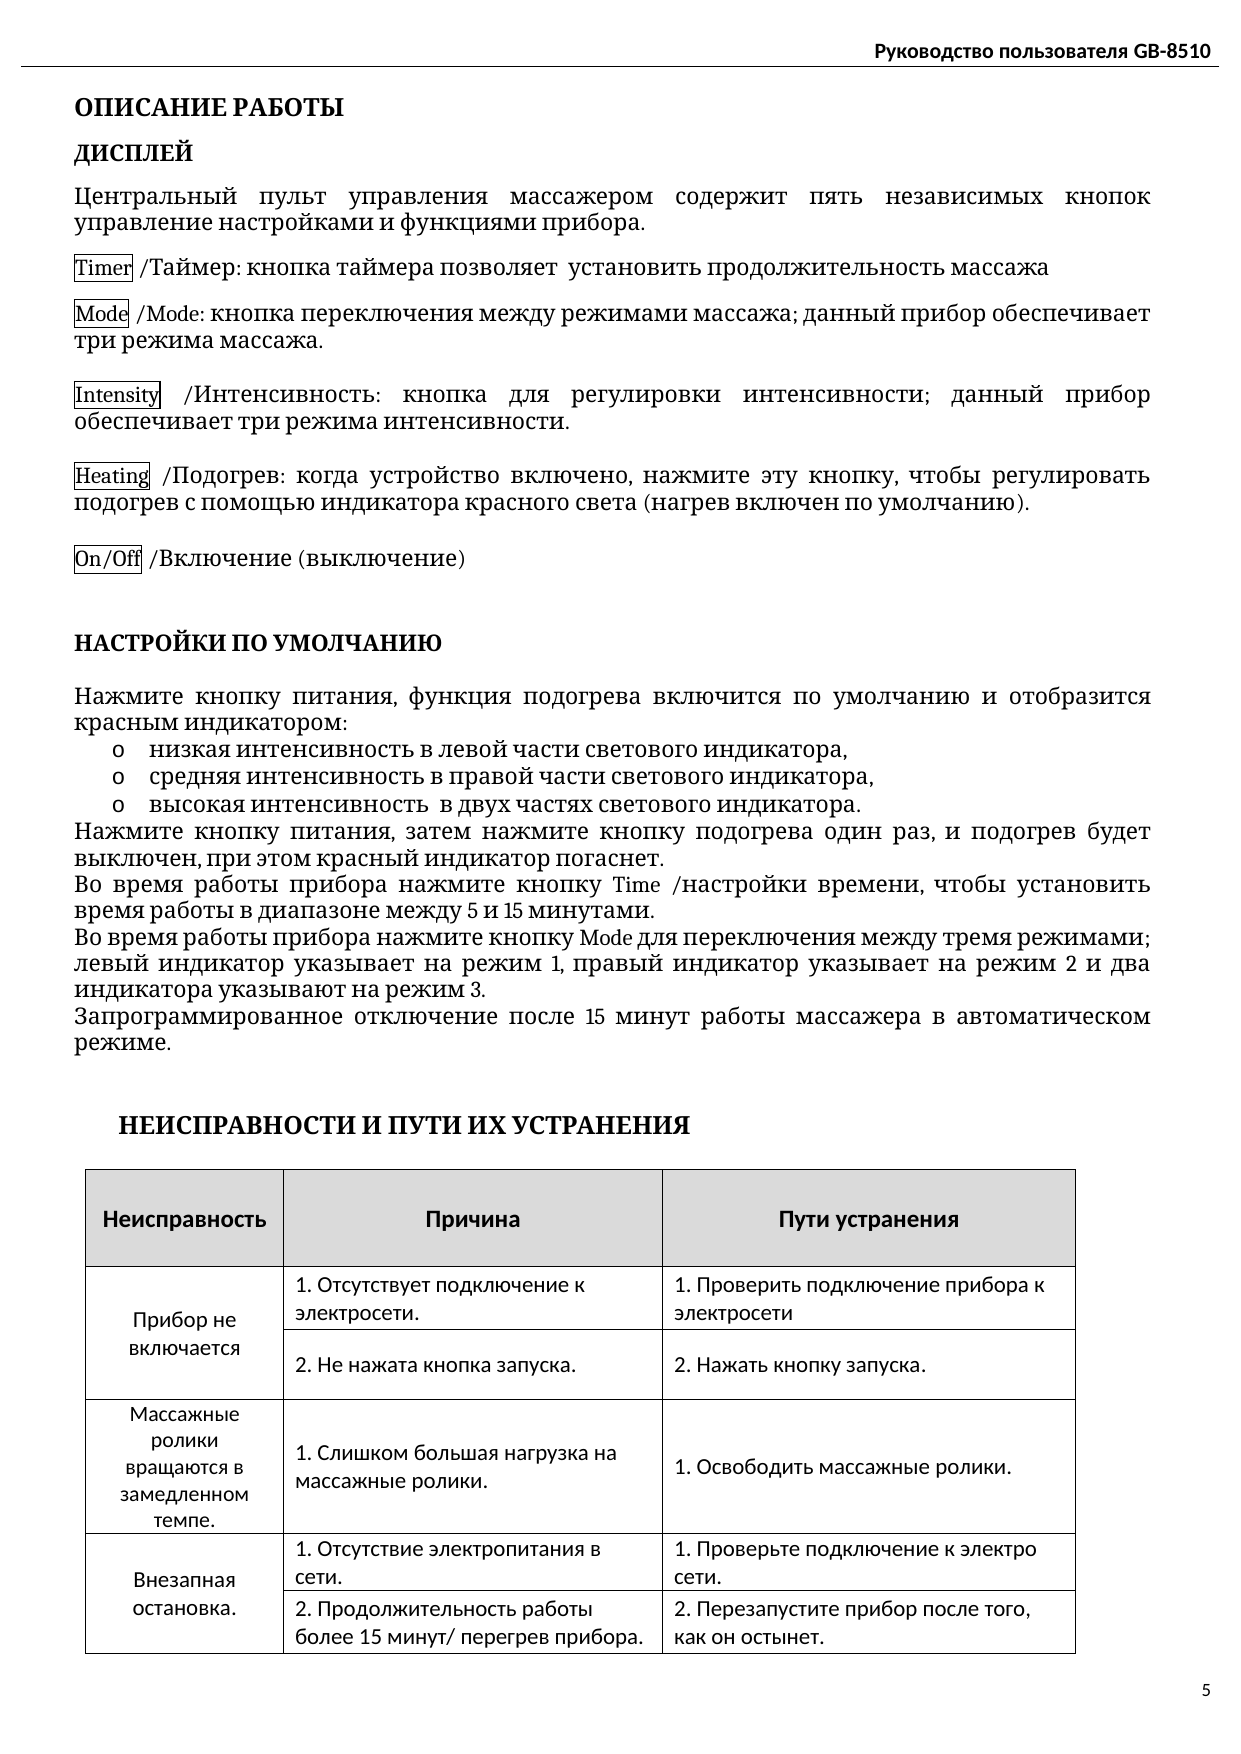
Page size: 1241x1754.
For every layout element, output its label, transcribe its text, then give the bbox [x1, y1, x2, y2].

table_cell Массажные ролики вращаются в замедленном темпе. [86, 1400, 283, 1533]
table_header Причина [284, 1170, 662, 1266]
table_cell 1. Проверьте подключение к электро сети. [663, 1534, 1075, 1590]
table_header Пути устранения [663, 1170, 1075, 1266]
text ДИСПЛЕЙ [59, 140, 1152, 167]
text Intensity /Интенсивность: кнопка для регулировки интенсивности; данный прибор обеспечивает три режима интенсивности. [74, 381, 1152, 435]
list средняя интенсивность в правой части светового индикатора, [111, 764, 1152, 792]
text НАСТРОЙКИ ПО УМОЛЧАНИЮ [59, 631, 1152, 657]
text Запрограммированное отключение после 15 минут работы массажера в автоматическом режиме. [74, 1003, 1152, 1056]
list низкая интенсивность в левой части светового индикатора, [111, 737, 1152, 764]
table_cell 2. Не нажата кнопка запуска. [284, 1330, 662, 1399]
table_cell Прибор не включается [86, 1267, 283, 1399]
text Timer /Таймер: кнопка таймера позволяет установить продолжительность массажа [133, 254, 1152, 282]
table_cell 1. Слишком большая нагрузка на массажные ролики. [284, 1400, 662, 1533]
text ОПИСАНИЕ РАБОТЫ [59, 94, 1181, 123]
table_cell Внезапная остановка. [86, 1534, 283, 1653]
text Mode /Mode: кнопка переключения между режимами массажа; данный прибор обеспечивает три режима массажа. [74, 299, 1152, 354]
table_header Неисправность [86, 1170, 283, 1266]
text Во время работы прибора нажмите кнопку Mode для переключения между тремя режимами; левый индикатор указывает на режим 1, правый индикатор указывает на режим 2 и два индикатора указывают на режим 3. [74, 924, 1152, 1003]
text НЕИСПРАВНОСТИ И ПУТИ ИХ УСТРАНЕНИЯ [118, 1112, 1181, 1140]
text Центральный пульт управления массажером содержит пять независимых кнопок управление настройками и функциями прибора. [74, 184, 1152, 237]
text Нажмите кнопку питания, затем нажмите кнопку подогрева один раз, и подогрев будет выключен, при этом красный индикатор погаснет. [74, 819, 1152, 872]
text On/Off /Включение (выключение) [142, 545, 1152, 574]
table_cell 2. Нажать кнопку запуска. [663, 1330, 1075, 1399]
text Heating /Подогрев: когда устройство включено, нажмите эту кнопку, чтобы регулировать подогрев с помощью индикатора красного света (нагрев включен по умолчанию). [74, 462, 1152, 516]
table_cell 1. Проверить подключение прибора к электросети [663, 1267, 1075, 1328]
table_cell 2. Перезапустите прибор после того, как он остынет. [663, 1591, 1075, 1653]
list высокая интенсивность в двух частях светового индикатора. [111, 792, 1152, 819]
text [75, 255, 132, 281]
text Во время работы прибора нажмите кнопку Time /настройки времени, чтобы установить время работы в диапазоне между 5 и 15 минутами. [74, 872, 1152, 924]
table_cell 1. Отсутствие электропитания в сети. [284, 1534, 662, 1590]
table_cell 1. Освободить массажные ролики. [663, 1400, 1075, 1533]
table_cell 2. Продолжительность работы более 15 минут/ перегрев прибора. [284, 1591, 662, 1653]
text Нажмите кнопку питания, функция подогрева включится по умолчанию и отобразится красным индикатором: [74, 684, 1152, 737]
table_cell 1. Отсутствует подключение к электросети. [284, 1267, 662, 1328]
